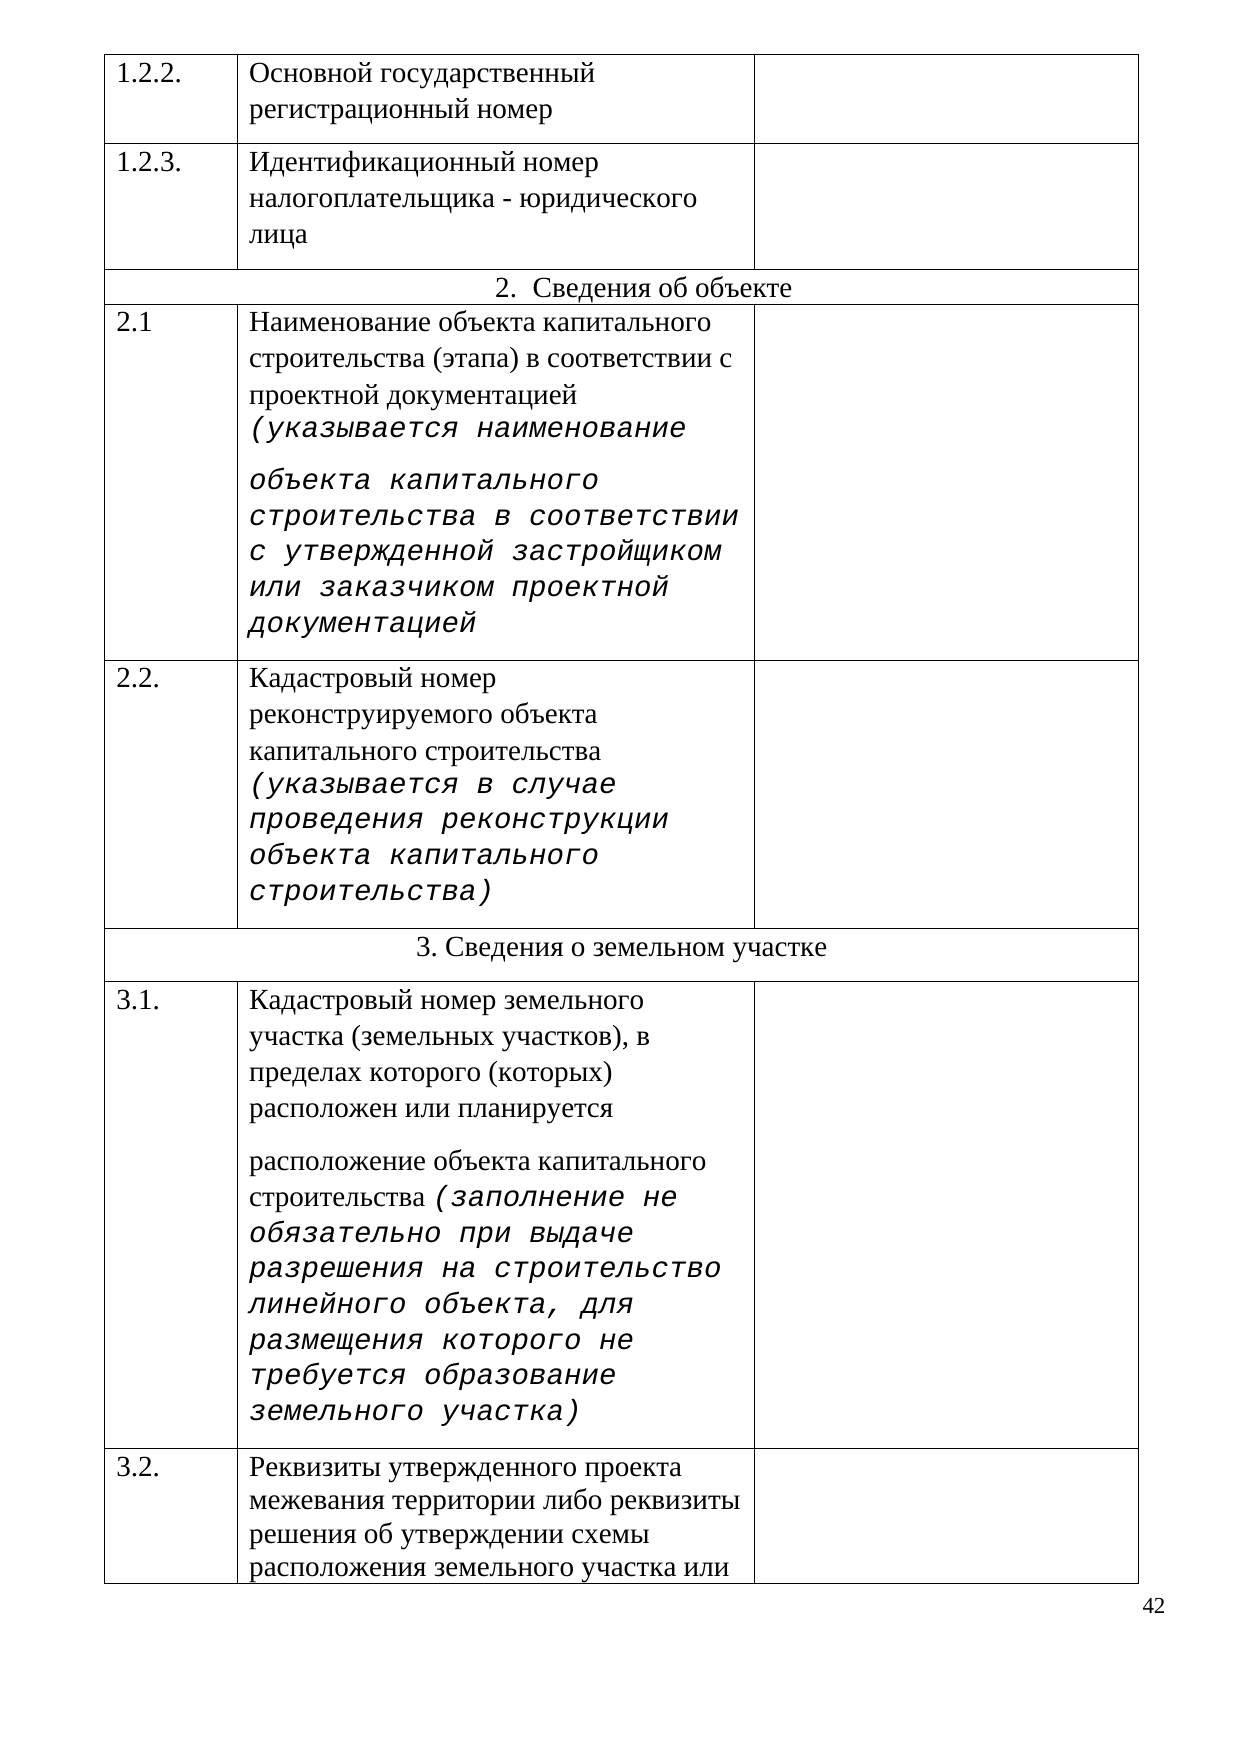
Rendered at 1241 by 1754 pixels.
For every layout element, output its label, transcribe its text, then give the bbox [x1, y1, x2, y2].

table_cell 1.2.3. [105, 144, 237, 269]
table_cell [755, 1449, 1138, 1583]
table_cell Основной государственный регистрационный номер [238, 55, 754, 143]
table_cell [755, 305, 1138, 659]
table_cell 3. Сведения о земельном участке [105, 929, 1138, 981]
table_cell [755, 982, 1138, 1448]
table_cell 1.2.2. [105, 55, 237, 143]
table_cell [755, 661, 1138, 928]
table_cell Сведения об объекте [105, 270, 1138, 303]
table_cell Кадастровый номер земельного участка (земельных участков), в пределах которого (которых) расположен или планируется расположение объекта капитального строительства (заполнение не обязательно при выдаче разрешения на строительство линейного объекта, для размещения которого не требуется образование земельного участка) [238, 982, 754, 1448]
table_cell Наименование объекта капитального строительства (этапа) в соответствии с проектной документацией (указывается наименование объекта капитального строительства в соответствии с утвержденной застройщиком или заказчиком проектной документацией [238, 305, 754, 659]
table_cell 3.2. [105, 1449, 237, 1583]
table_cell 3.1. [105, 982, 237, 1448]
table_cell [755, 144, 1138, 269]
table_cell Идентификационный номер налогоплательщика - юридического лица [238, 144, 754, 269]
table_cell 2.1 [105, 305, 237, 659]
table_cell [238, 1449, 754, 1583]
table_cell Кадастровый номер реконструируемого объекта капитального строительства (указывается в случае проведения реконструкции объекта капитального строительства) [238, 661, 754, 928]
table_cell 2.2. [105, 661, 237, 928]
table_cell [755, 55, 1138, 143]
